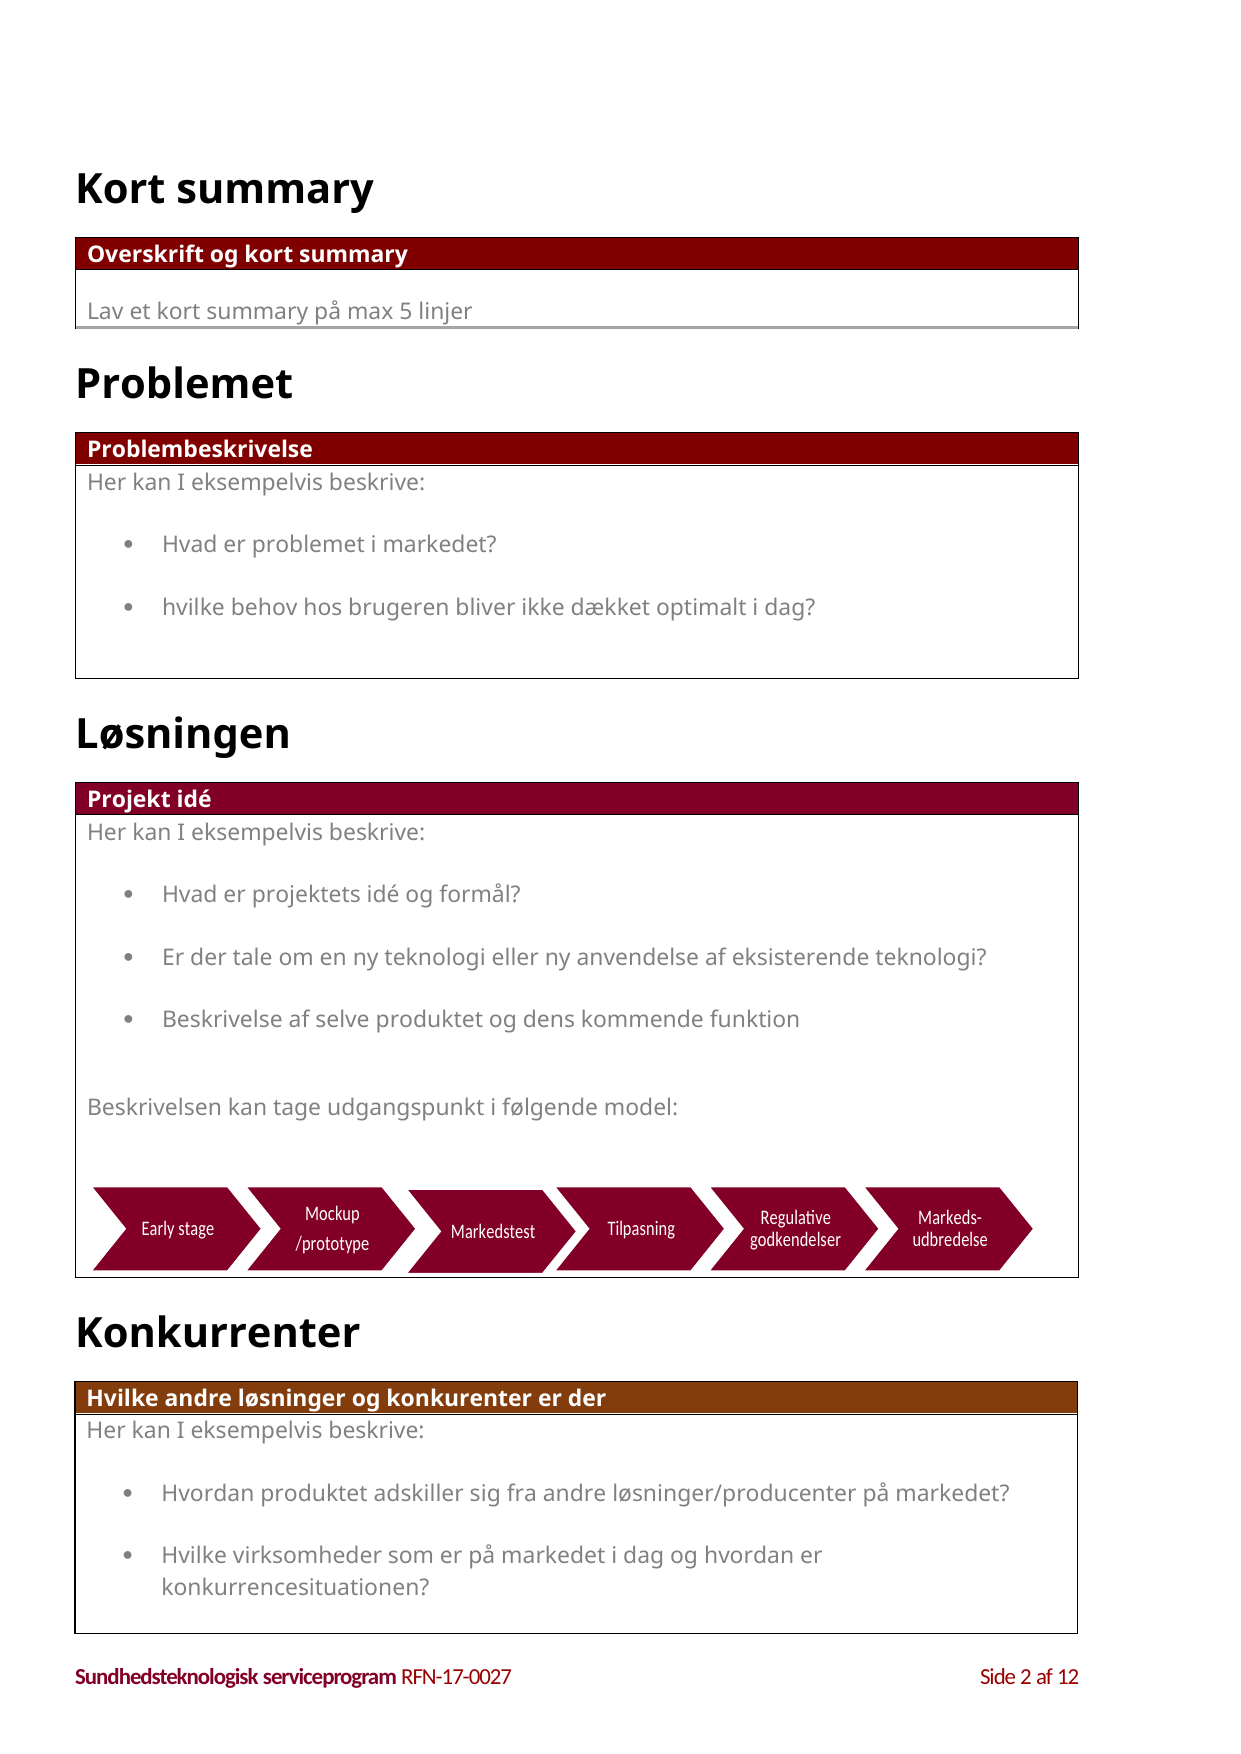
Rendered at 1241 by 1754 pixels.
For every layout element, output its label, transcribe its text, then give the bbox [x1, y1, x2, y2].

text Konkurrenter [75, 1303, 1165, 1360]
text Kort summary [75, 159, 1165, 216]
table_cell Lav et kort summary på max 5 linjer [76, 270, 1078, 326]
text Problemet [75, 354, 1165, 411]
table_header Hvilke andre løsninger og konkurenter er der [76, 1382, 1077, 1413]
text Løsningen [75, 704, 1165, 761]
table_cell Her kan I eksempelvis beskrive: Hvad er projektets idé og formål? Er der tale om en ny teknologi eller ny anvendelse af eksisterende teknologi? Beskrivelse af selve produktet og dens kommende funktion Beskrivelsen kan tage udgangspunkt i følgende model: [76, 815, 1078, 1277]
table_header Overskrift og kort summary [76, 238, 1078, 269]
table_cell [76, 1415, 1077, 1633]
table_header Problembeskrivelse [76, 433, 1078, 464]
table_cell Her kan I eksempelvis beskrive: Hvad er problemet i markedet? hvilke behov hos brugeren bliver ikke dækket optimalt i dag? [76, 466, 1078, 678]
table_header Projekt idé [76, 783, 1078, 814]
